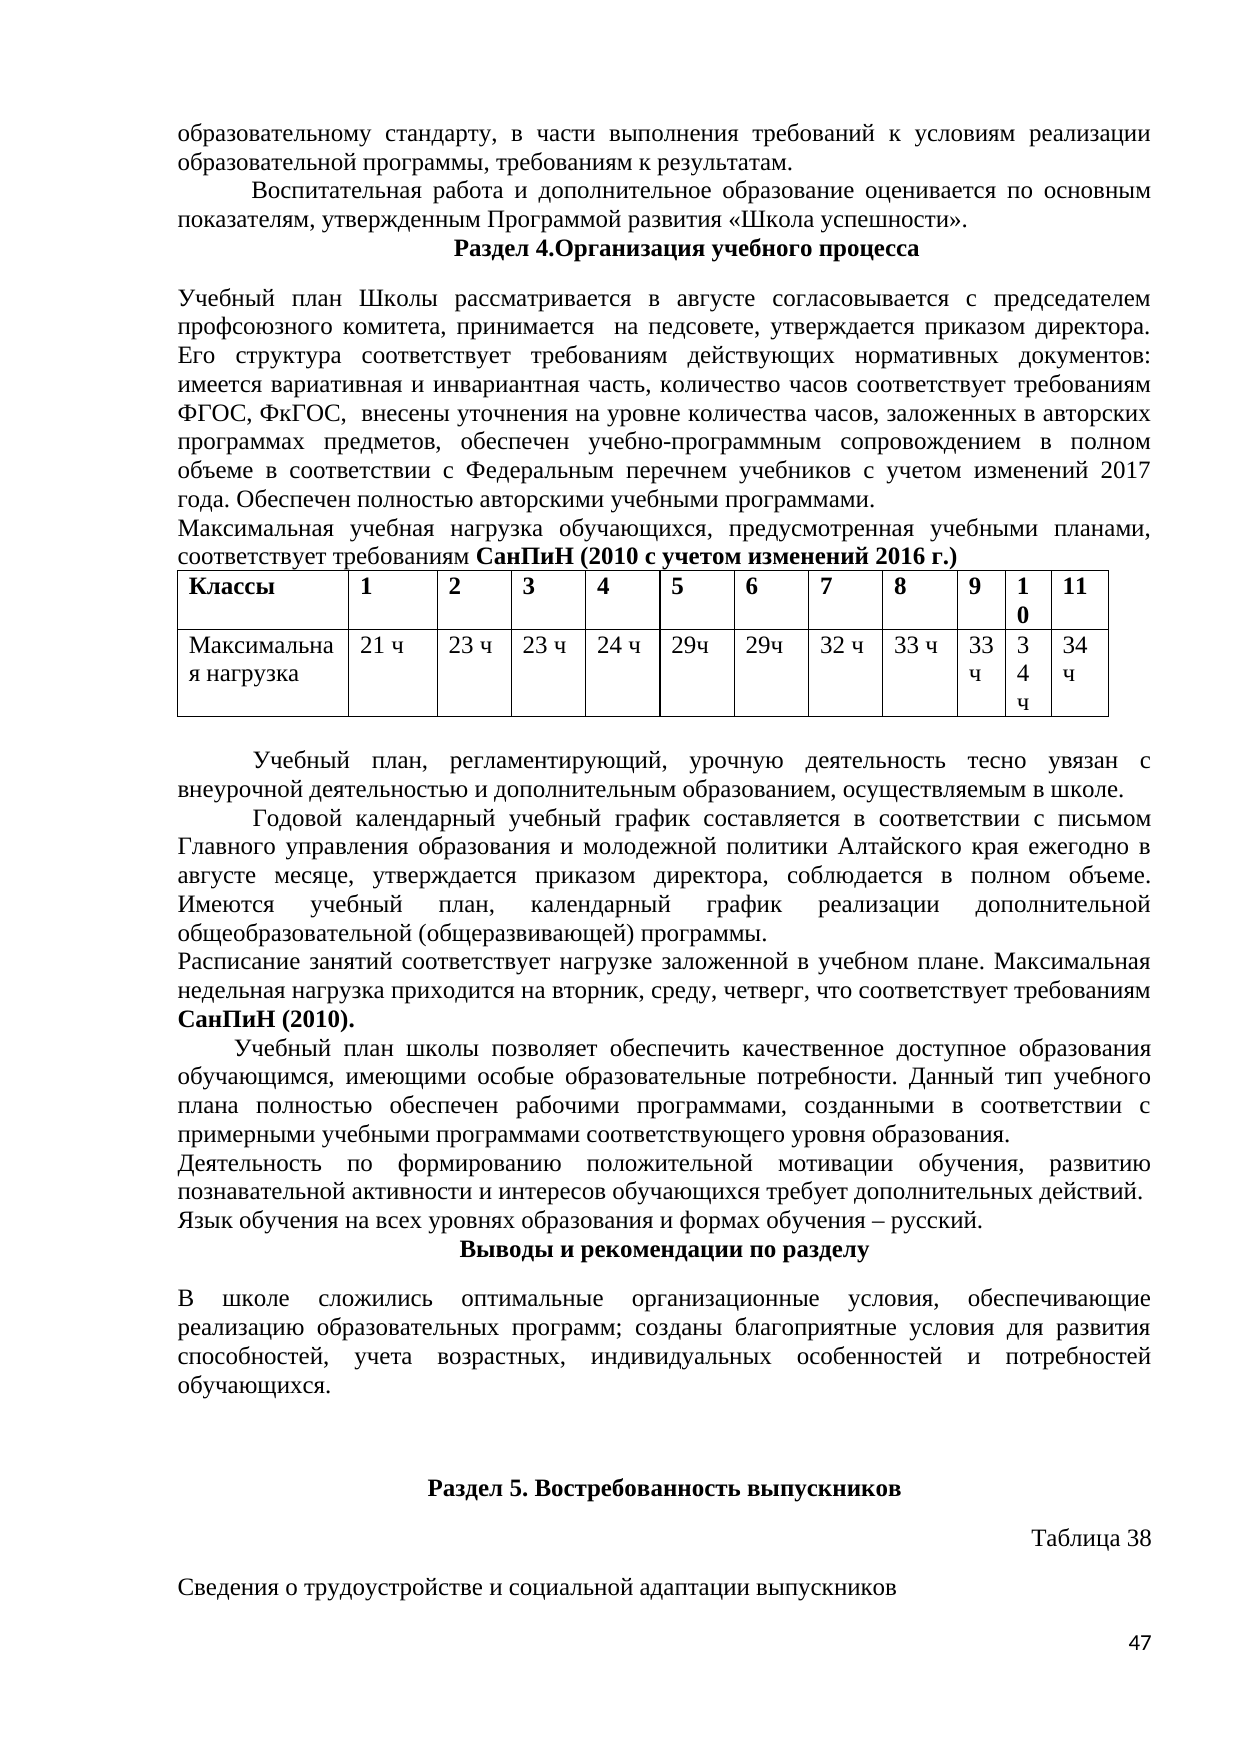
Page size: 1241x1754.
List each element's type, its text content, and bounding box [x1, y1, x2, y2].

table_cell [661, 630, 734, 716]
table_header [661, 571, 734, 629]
text Годовой календарный учебный график составляется в соответствии с письмом Главного управления образования и молодежной политики Алтайского края ежегодно в августе месяце, утверждается приказом директора, соблюдается в полном объеме. Имеются учебный план, календарный график реализации дополнительной общеобразовательной (общеразвивающей) программы. [177, 803, 1152, 946]
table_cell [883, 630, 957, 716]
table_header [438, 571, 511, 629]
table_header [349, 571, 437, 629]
text Деятельность по формированию положительной мотивации обучения, развитию познавательной активности и интересов обучающихся требует дополнительных действий. [177, 1148, 1152, 1205]
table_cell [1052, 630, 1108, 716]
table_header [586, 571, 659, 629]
text Максимальная учебная нагрузка обучающихся, предусмотренная учебными планами, соответствует требованиям СанПиН (2010 с учетом изменений 2016 г.) [177, 513, 1152, 570]
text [177, 118, 1152, 176]
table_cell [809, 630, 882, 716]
text В школе сложились оптимальные организационные условия, обеспечивающие реализацию образовательных программ; созданы благоприятные условия для развития способностей, учета возрастных, индивидуальных особенностей и потребностей обучающихся. [177, 1283, 1152, 1398]
text Раздел 4.Организация учебного процесса [177, 233, 1152, 262]
text Расписание занятий соответствует нагрузке заложенной в учебном плане. Максимальная недельная нагрузка приходится на вторник, среду, четверг, что соответствует требованиям СанПиН (2010). [177, 946, 1152, 1033]
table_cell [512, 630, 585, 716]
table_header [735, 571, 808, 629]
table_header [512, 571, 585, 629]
text Выводы и рекомендации по разделу [177, 1234, 1152, 1263]
text Учебный план, регламентирующий, урочную деятельность тесно увязан с внеурочной деятельностью и дополнительным образованием, осуществляемым в школе. [177, 745, 1152, 803]
text Таблица 38 [177, 1523, 1152, 1551]
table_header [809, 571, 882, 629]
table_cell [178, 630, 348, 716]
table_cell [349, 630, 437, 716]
text Язык обучения на всех уровнях образования и формах обучения – русский. [177, 1205, 1152, 1234]
text Сведения о трудоустройстве и социальной адаптации выпускников [177, 1572, 1152, 1601]
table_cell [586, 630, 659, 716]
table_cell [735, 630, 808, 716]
text Раздел 5. Востребованность выпускников [177, 1473, 1152, 1502]
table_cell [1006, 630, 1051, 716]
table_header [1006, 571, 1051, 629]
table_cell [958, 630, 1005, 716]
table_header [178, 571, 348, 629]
text Учебный план Школы рассматривается в августе согласовывается с председателем профсоюзного комитета, принимается на педсовете, утверждается приказом директора. Его структура соответствует требованиям действующих нормативных документов: имеется вариативная и инвариантная часть, количество часов соответствует требованиям ФГОС, ФкГОС, внесены уточнения на уровне количества часов, заложенных в авторских программах предметов, обеспечен учебно-программным сопровождением в полном объеме в соответствии с Федеральным перечнем учебников с учетом изменений 2017 года. Обеспечен полностью авторскими учебными программами. [177, 283, 1152, 513]
text Учебный план школы позволяет обеспечить качественное доступное образования обучающимся, имеющими особые образовательные потребности. Данный тип учебного плана полностью обеспечен рабочими программами, созданными в соответствии с примерными учебными программами соответствующего уровня образования. [177, 1033, 1152, 1148]
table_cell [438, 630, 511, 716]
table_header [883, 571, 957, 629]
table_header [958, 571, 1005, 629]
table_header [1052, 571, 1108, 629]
text Воспитательная работа и дополнительное образование оценивается по основным показателям, утвержденным Программой развития «Школа успешности». [177, 176, 1152, 233]
